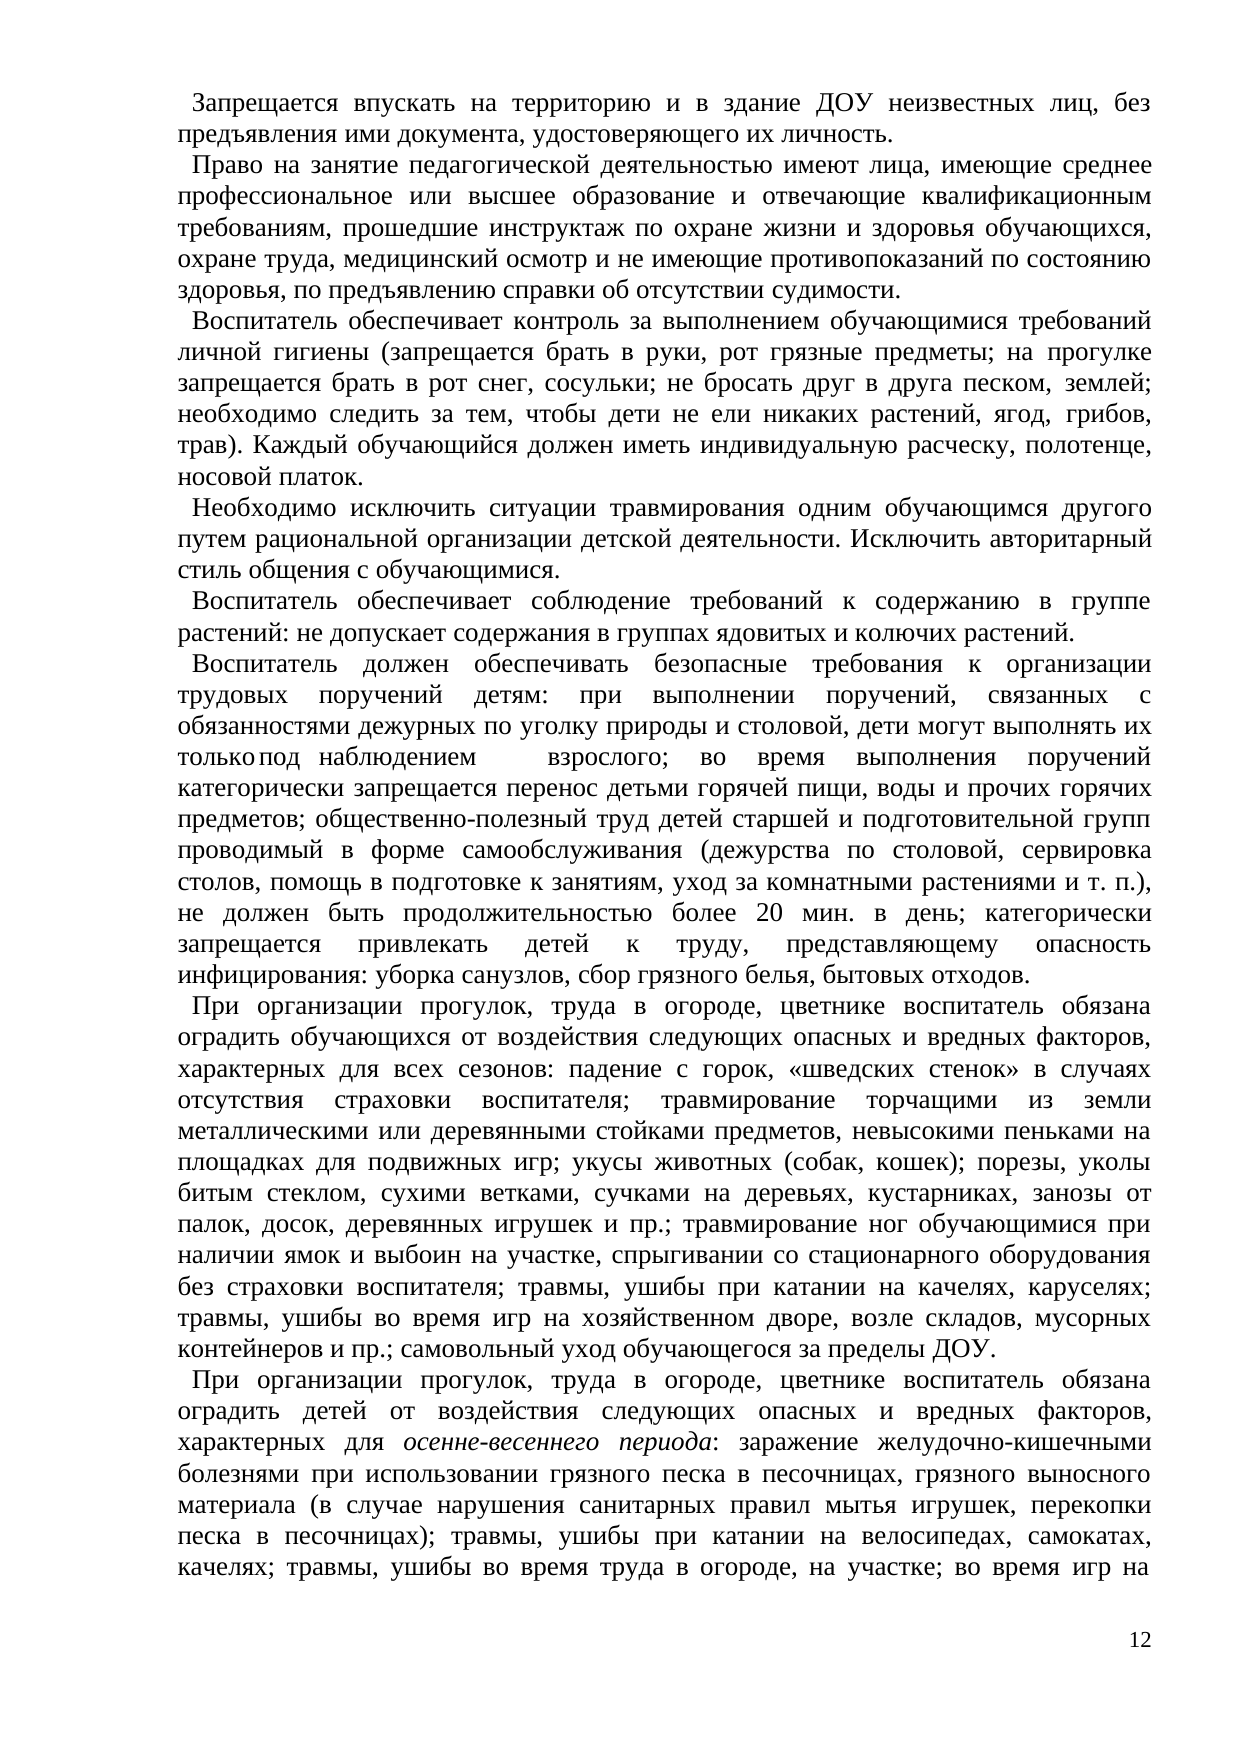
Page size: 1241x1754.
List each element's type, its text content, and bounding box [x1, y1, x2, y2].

list Необходимо исключить ситуации травмирования одним обучающимся другого путем рациональной организации детской деятельности. Исключить авторитарный стиль общения с обучающимися. [177, 491, 1152, 584]
list Воспитатель должен обеспечивать безопасные требования к организации трудовых поручений детям: при выполнении поручений, связанных с обязанностями дежурных по уголку природы и столовой, дети могут выполнять их только под наблюдением взрослого; во время выполнения поручений категорически запрещается перенос детьми горячей пищи, воды и прочих горячих предметов; общественно-полезный труд детей старшей и подготовительной групп проводимый в форме самообслуживания (дежурства по столовой, сервировка столов, помощь в подготовке к занятиям, уход за комнатными растениями и т. п.), не должен быть продолжительностью более 20 мин. в день; категорически запрещается привлекать детей к труду, представляющему опасность инфицирования: уборка санузлов, сбор грязного белья, бытовых отходов. [177, 647, 1152, 989]
list Право на занятие педагогической деятельностью имеют лица, имеющие среднее профессиональное или высшее образование и отвечающие квалификационным требованиям, прошедшие инструктаж по охране жизни и здоровья обучающихся, охране труда, медицинский осмотр и не имеющие противопоказаний по состоянию здоровья, по предъявлению справки об отсутствии судимости. [177, 148, 1152, 304]
list При организации прогулок, труда в огороде, цветнике воспитатель обязана оградить обучающихся от воздействия следующих опасных и вредных факторов, характерных для всех сезонов: падение с горок, «шведских стенок» в случаях отсутствия страховки воспитателя; травмирование торчащими из земли металлическими или деревянными стойками предметов, невысокими пеньками на площадках для подвижных игр; укусы животных (собак, кошек); порезы, уколы битым стеклом, сухими ветками, сучками на деревьях, кустарниках, занозы от палок, досок, деревянных игрушек и пр.; травмирование ног обучающимися при наличии ямок и выбоин на участке, спрыгивании со стационарного оборудования без страховки воспитателя; травмы, ушибы при катании на качелях, каруселях; травмы, ушибы во время игр на хозяйственном дворе, возле складов, мусорных контейнеров и пр.; самовольный уход обучающегося за пределы ДОУ. [177, 989, 1152, 1363]
list При организации прогулок, труда в огороде, цветнике воспитатель обязана оградить детей от воздействия следующих опасных и вредных факторов, характерных для осенне-весеннего периода: заражение желудочно-кишечными болезнями при использовании грязного песка в песочницах, грязного выносного материала (в случае нарушения санитарных правил мытья игрушек, перекопки песка в песочницах); травмы, ушибы при катании на велосипедах, самокатах, качелях; травмы, ушибы во время труда в огороде, на участке; во время игр на [177, 1363, 1152, 1581]
list Воспитатель обеспечивает контроль за выполнением обучающимися требований личной гигиены (запрещается брать в руки, рот грязные предметы; на прогулке запрещается брать в рот снег, сосульки; не бросать друг в друга песком, землей; необходимо следить за тем, чтобы дети не ели никаких растений, ягод, грибов, трав). Каждый обучающийся должен иметь индивидуальную расческу, полотенце, носовой платок. [177, 304, 1152, 491]
list Воспитатель обеспечивает соблюдение требований к содержанию в группе растений: не допускает содержания в группах ядовитых и колючих растений. [177, 584, 1152, 647]
list Запрещается впускать на территорию и в здание ДОУ неизвестных лиц, без предъявления ими документа, удостоверяющего их личность. [177, 86, 1152, 148]
